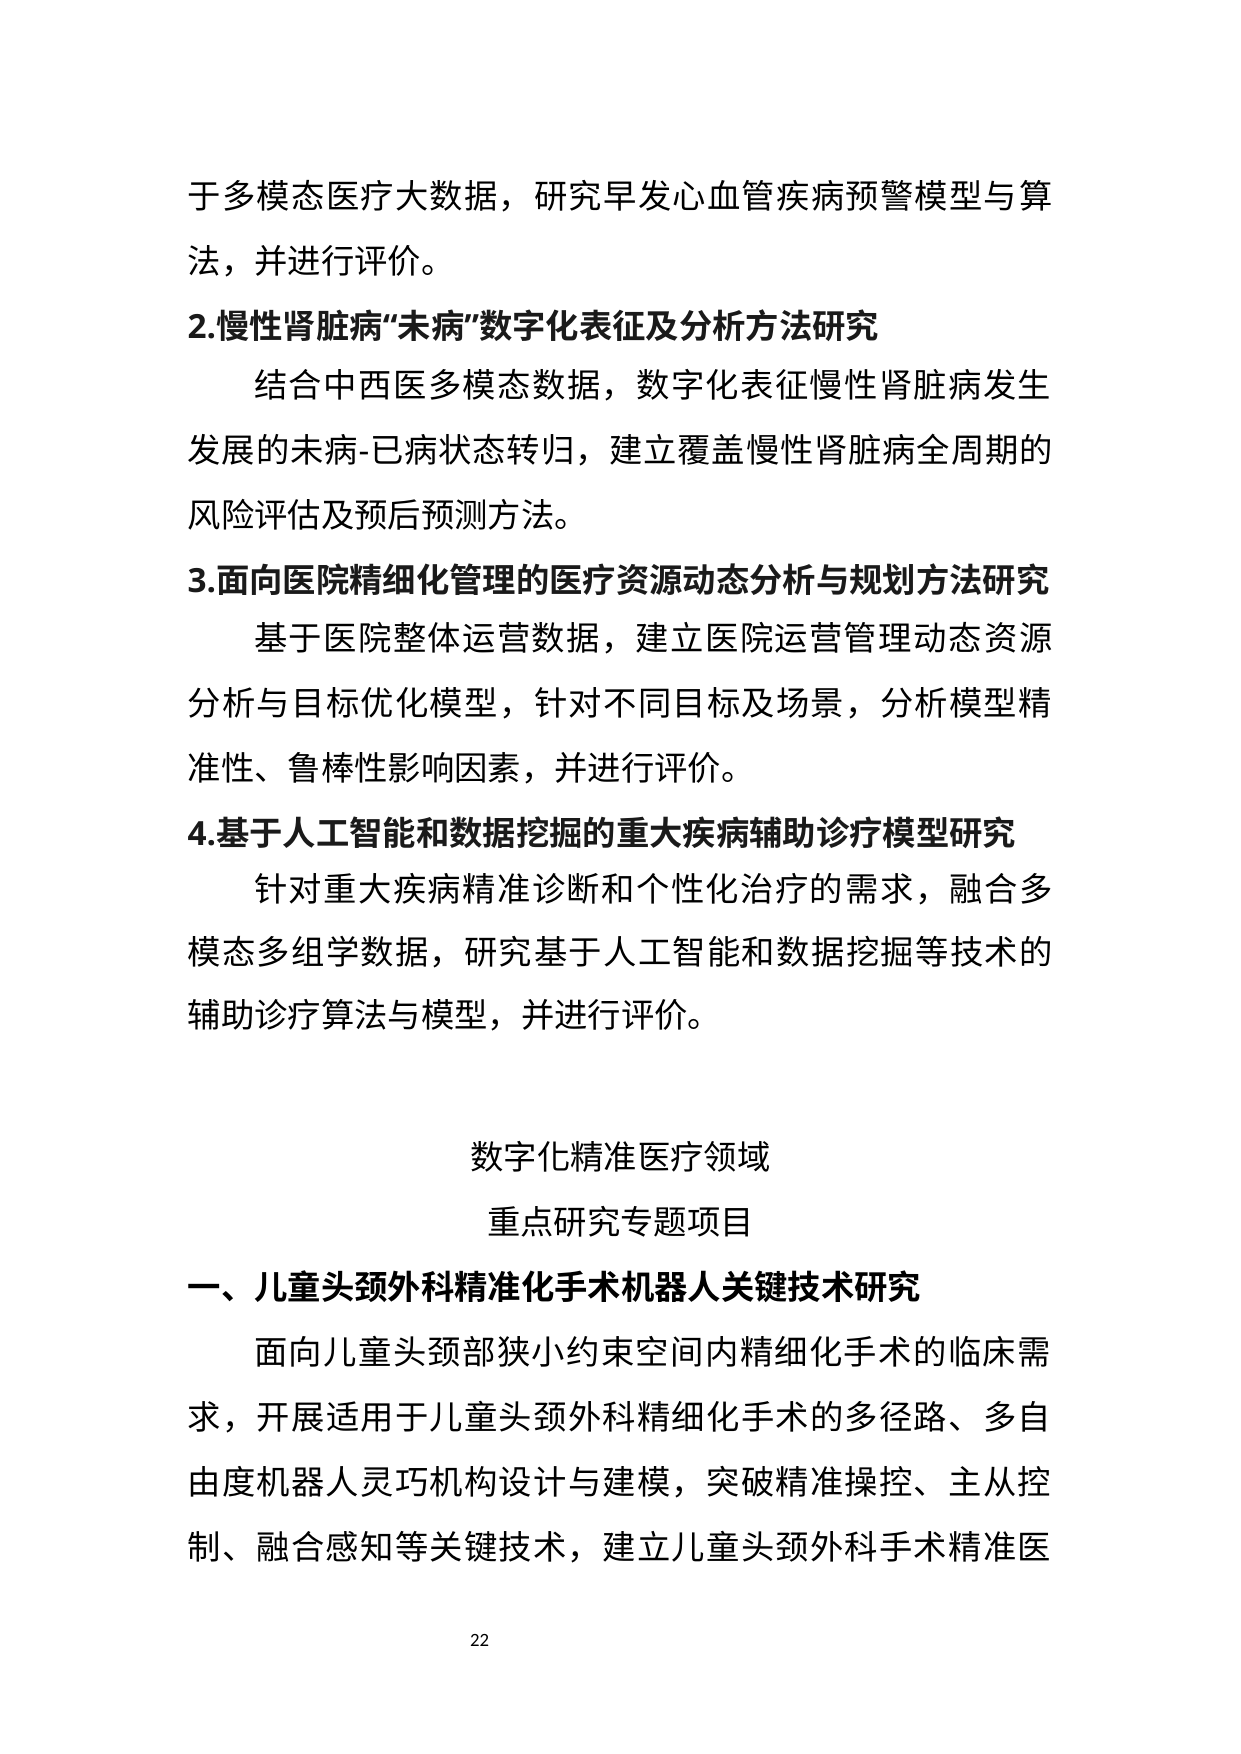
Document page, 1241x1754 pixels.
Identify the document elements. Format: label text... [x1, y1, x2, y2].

text 重点研究专题项目 [187, 1188, 1053, 1253]
text 数字化精准医疗领域 [187, 1123, 1053, 1188]
text 2.慢性肾脏病“未病”数字化表征及分析方法研究 [187, 292, 1053, 350]
text 4.基于人工智能和数据挖掘的重大疾病辅助诊疗模型研究 [187, 799, 1053, 857]
text 基于医院整体运营数据，建立医院运营管理动态资源分析与目标优化模型，针对不同目标及场景，分析模型精准性、鲁棒性影响因素，并进行评价。 [187, 604, 1053, 799]
text 一、儿童头颈外科精准化手术机器人关键技术研究 [187, 1253, 1053, 1318]
text 针对重大疾病精准诊断和个性化治疗的需求，融合多模态多组学数据，研究基于人工智能和数据挖掘等技术的辅助诊疗算法与模型，并进行评价。 [187, 863, 1053, 1037]
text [187, 1318, 1053, 1578]
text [187, 162, 1053, 292]
text 结合中西医多模态数据，数字化表征慢性肾脏病发生发展的未病-已病状态转归，建立覆盖慢性肾脏病全周期的风险评估及预后预测方法。 [187, 350, 1053, 545]
text 3.面向医院精细化管理的医疗资源动态分析与规划方法研究 [187, 545, 1053, 604]
